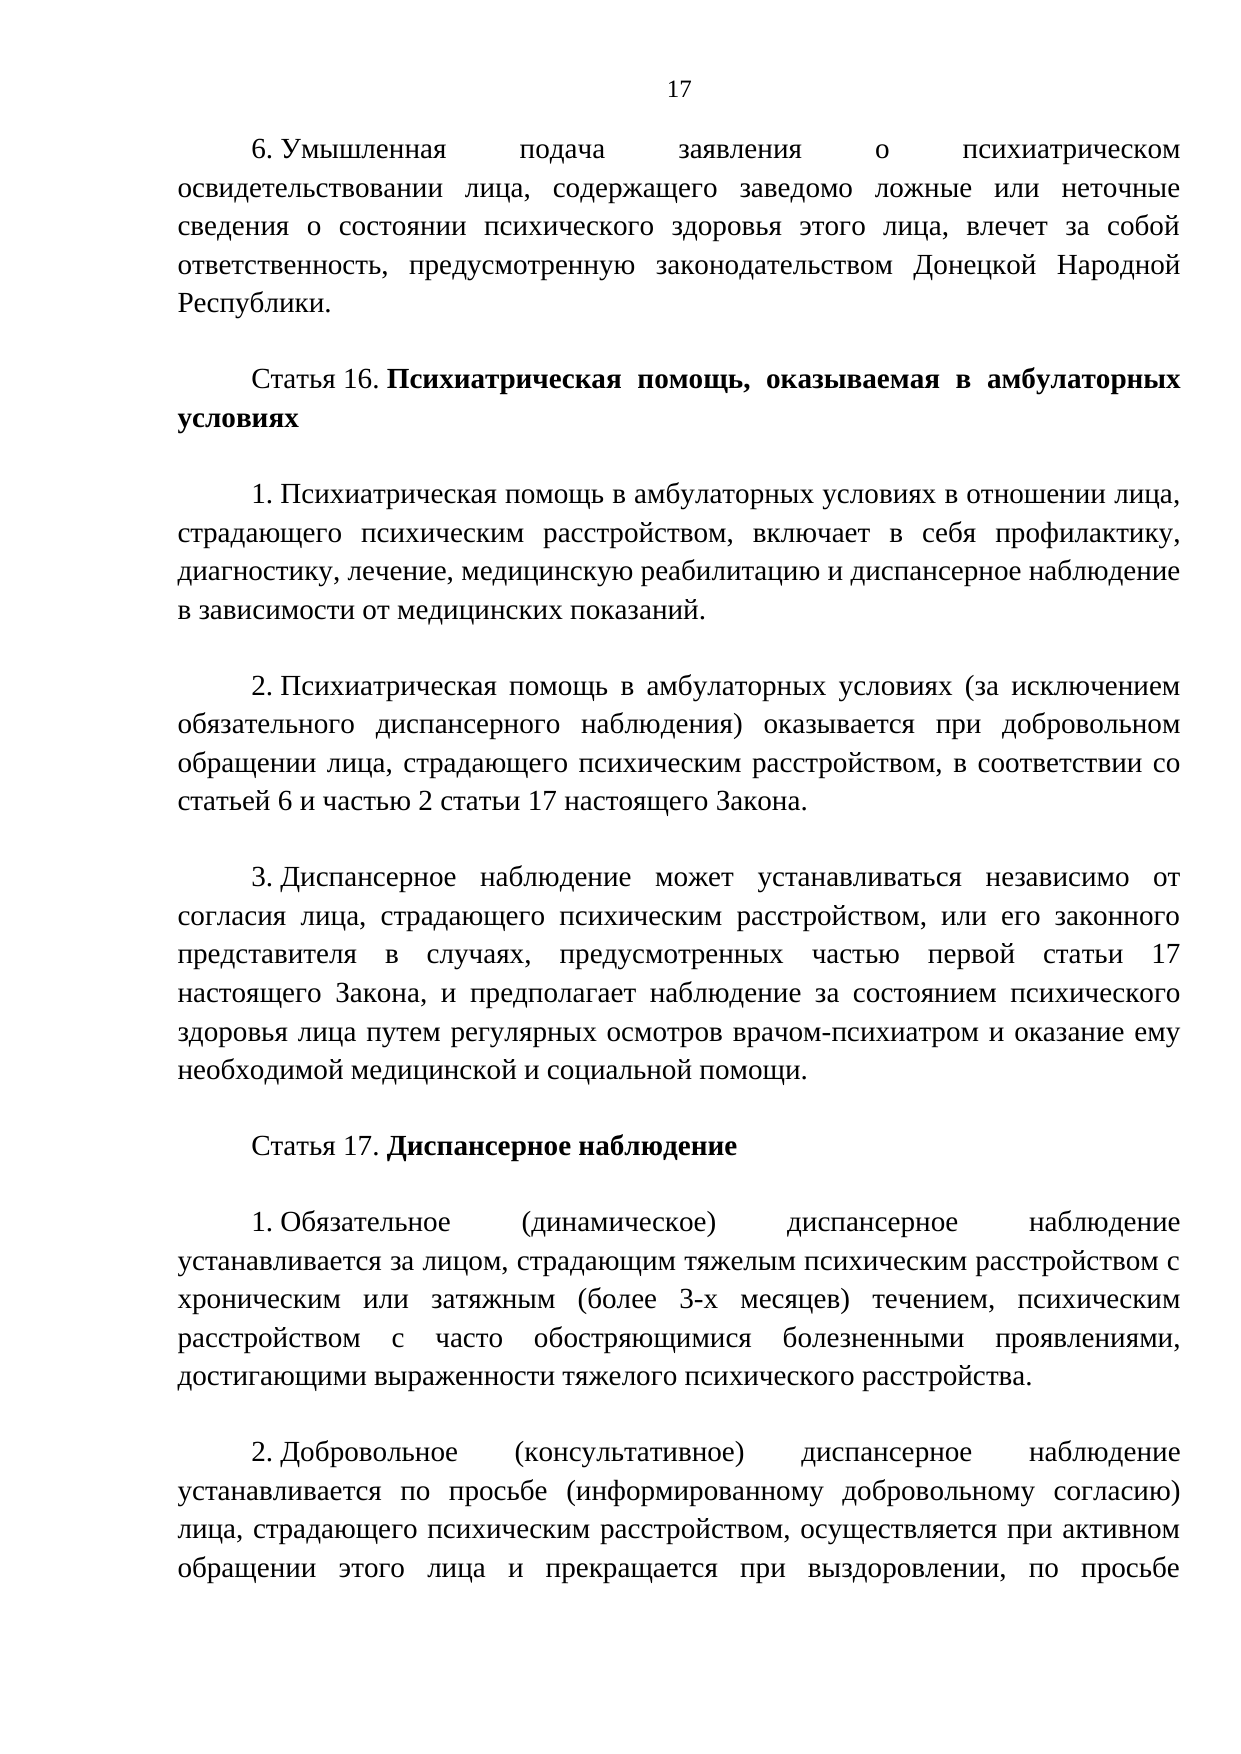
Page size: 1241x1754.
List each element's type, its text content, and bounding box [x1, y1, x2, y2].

text 3. Диспансерное наблюдение может устанавливаться независимо от согласия лица, страдающего психическим расстройством, или его законного представителя в случаях, предусмотренных частью первой статьи 17 настоящего Закона, и предполагает наблюдение за состоянием психического здоровья лица путем регулярных осмотров врачом-психиатром и оказание ему необходимой медицинской и социальной помощи. [177, 859, 1181, 1086]
text 1. Обязательное (динамическое) диспансерное наблюдение устанавливается за лицом, страдающим тяжелым психическим расстройством с хроническим или затяжным (более 3-х месяцев) течением, психическим расстройством с часто обостряющимися болезненными проявлениями, достигающими выраженности тяжелого психического расстройства. [177, 1204, 1181, 1392]
text 1. Психиатрическая помощь в амбулаторных условиях в отношении лица, страдающего психическим расстройством, включает в себя профилактику, диагностику, лечение, медицинскую реабилитацию и диспансерное наблюдение в зависимости от медицинских показаний. [177, 476, 1181, 625]
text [177, 1434, 1181, 1584]
text 2. Психиатрическая помощь в амбулаторных условиях (за исключением обязательного диспансерного наблюдения) оказывается при добровольном обращении лица, страдающего психическим расстройством, в соответствии со статьей 6 и частью 2 статьи 17 настоящего Закона. [177, 668, 1181, 817]
text Статья 17. Диспансерное наблюдение [177, 1128, 1181, 1162]
text 6. Умышленная подача заявления о психиатрическом освидетельствовании лица, содержащего заведомо ложные или неточные сведения о состоянии психического здоровья этого лица, влечет за собой ответственность, предусмотренную законодательством Донецкой Народной Республики. [177, 131, 1181, 319]
text Статья 16. Психиатрическая помощь, оказываемая в амбулаторных условиях [177, 362, 1181, 434]
